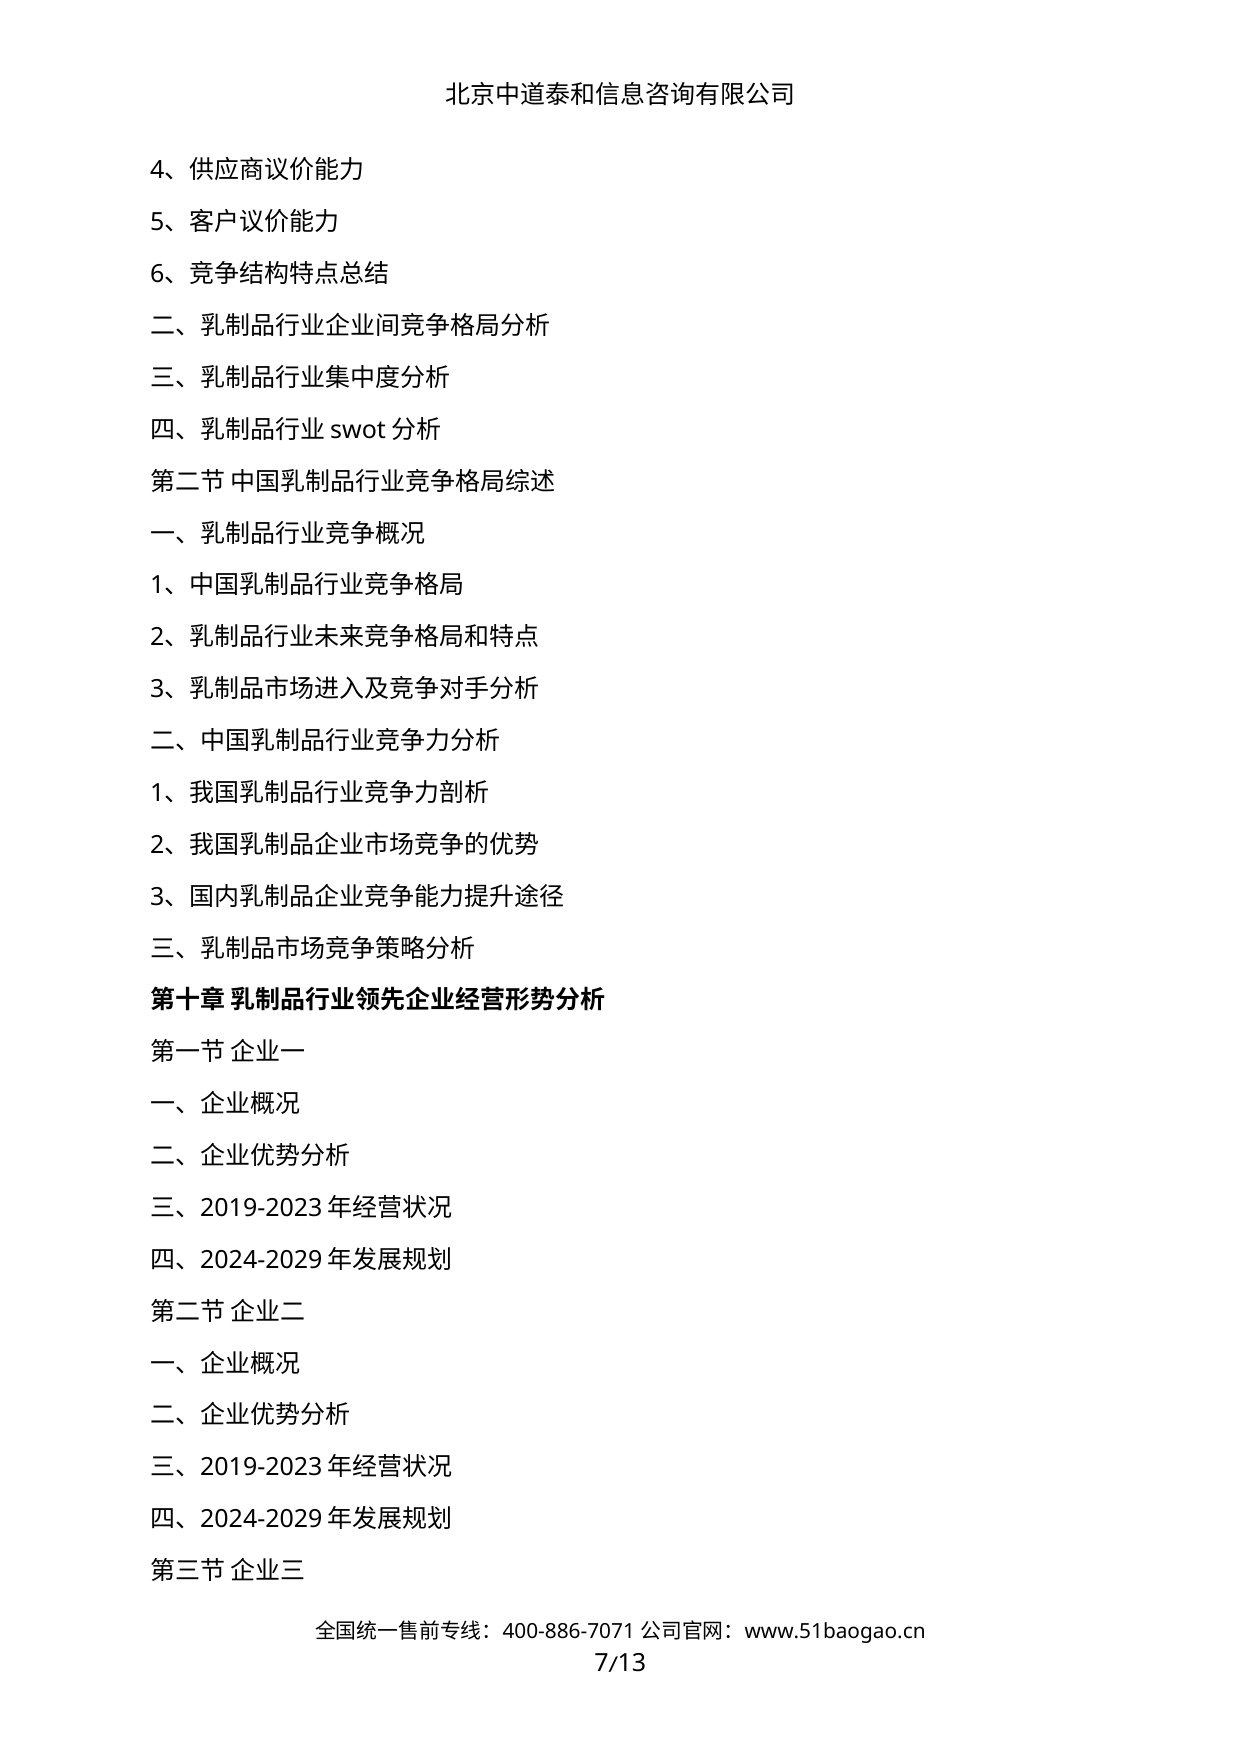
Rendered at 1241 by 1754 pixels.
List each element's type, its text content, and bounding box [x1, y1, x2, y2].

text 二、企业优势分析 [150, 1395, 1090, 1431]
text 一、企业概况 [150, 1343, 1090, 1379]
text 5、客户议价能力 [150, 202, 1090, 238]
text 三、乳制品市场竞争策略分析 [150, 928, 1090, 964]
text 三、2019-2023年经营状况 [150, 1447, 1090, 1483]
text 四、乳制品行业swot分析 [150, 409, 1090, 446]
text 四、2024-2029年发展规划 [150, 1499, 1090, 1535]
text 6、竞争结构特点总结 [150, 254, 1090, 290]
text 2、乳制品行业未来竞争格局和特点 [150, 617, 1090, 653]
text 二、中国乳制品行业竞争力分析 [150, 721, 1090, 757]
text 1、中国乳制品行业竞争格局 [150, 565, 1090, 601]
text 一、乳制品行业竞争概况 [150, 513, 1090, 549]
text 二、企业优势分析 [150, 1136, 1090, 1172]
text 2、我国乳制品企业市场竞争的优势 [150, 824, 1090, 861]
text 第二节 企业二 [150, 1291, 1090, 1327]
text 1、我国乳制品行业竞争力剖析 [150, 772, 1090, 809]
text 四、2024-2029年发展规划 [150, 1239, 1090, 1276]
text 第一节 企业一 [150, 1032, 1090, 1068]
text 三、2019-2023年经营状况 [150, 1187, 1090, 1224]
text 三、乳制品行业集中度分析 [150, 357, 1090, 394]
text 二、乳制品行业企业间竞争格局分析 [150, 306, 1090, 342]
text 4、供应商议价能力 [150, 150, 1090, 186]
text 3、国内乳制品企业竞争能力提升途径 [150, 876, 1090, 912]
text 第三节 企业三 [150, 1551, 1090, 1587]
text 3、乳制品市场进入及竞争对手分析 [150, 669, 1090, 705]
text 第十章 乳制品行业领先企业经营形势分析 [150, 980, 1090, 1016]
text 一、企业概况 [150, 1084, 1090, 1120]
text 第二节 中国乳制品行业竞争格局综述 [150, 461, 1090, 497]
